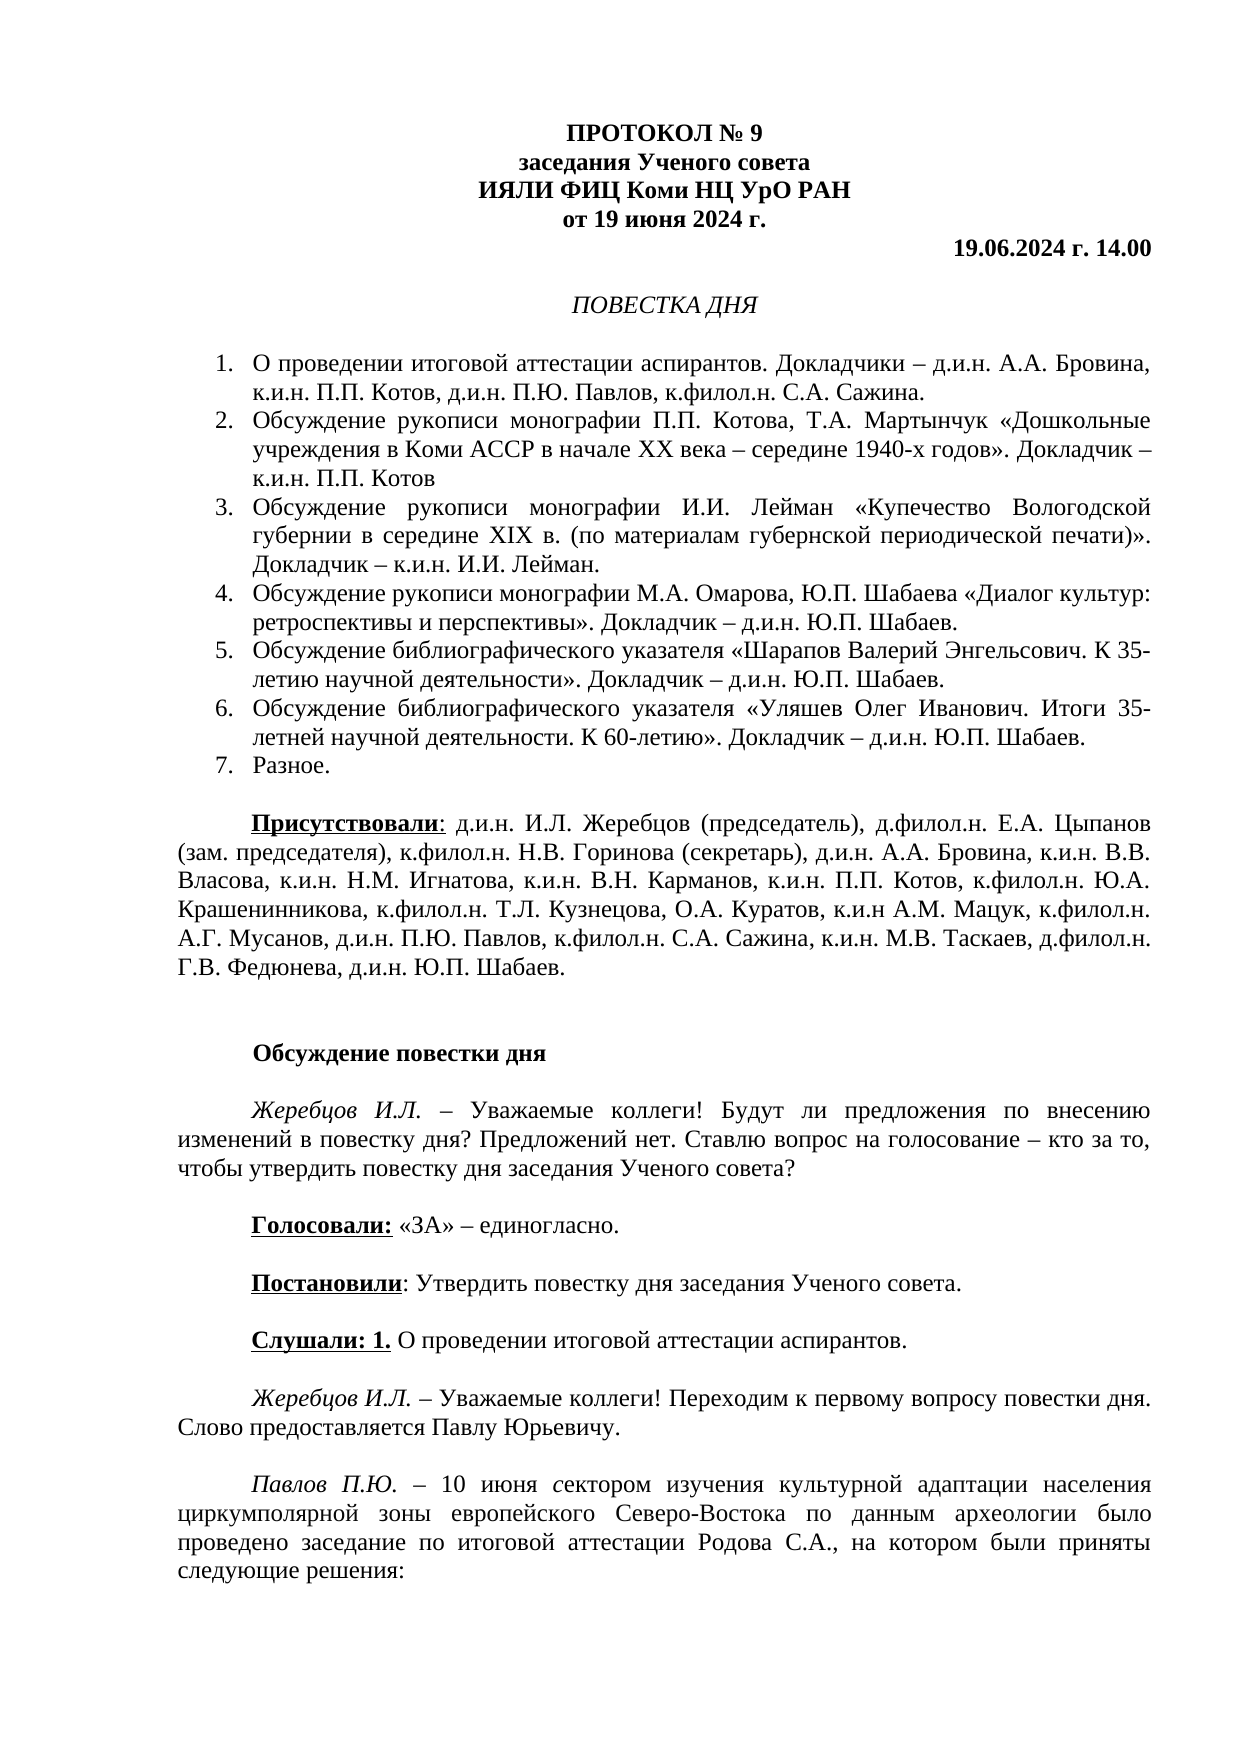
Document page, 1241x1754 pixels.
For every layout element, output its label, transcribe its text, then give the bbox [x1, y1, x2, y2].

subtitle Слушали: 1. О проведении итоговой аттестации аспирантов. [177, 1326, 1152, 1354]
list Обсуждение рукописи монографии И.И. Лейман «Купечество Вологодской губернии в середине XIX в. (по материалам губернской периодической печати)». Докладчик – к.и.н. И.И. Лейман. [215, 492, 1152, 578]
text Павлов П.Ю. – 10 июня сектором изучения культурной адаптации населения циркумполярной зоны европейского Северо-Востока по данным археологии было проведено заседание по итоговой аттестации Родова С.А., на котором были приняты следующие решения: [177, 1469, 1152, 1584]
list О проведении итоговой аттестации аспирантов. Докладчики – д.и.н. А.А. Бровина, к.и.н. П.П. Котов, д.и.н. П.Ю. Павлов, к.филол.н. С.А. Сажина. [215, 348, 1152, 406]
list Обсуждение рукописи монографии П.П. Котова, Т.А. Мартынчук «Дошкольные учреждения в Коми АССР в начале XX века ‒ середине 1940-х годов». Докладчик – к.и.н. П.П. Котов [215, 406, 1152, 492]
list Обсуждение библиографического указателя «Уляшев Олег Иванович. Итоги 35-летней научной деятельности. К 60-летию». Докладчик – д.и.н. Ю.П. Шабаев. [215, 693, 1152, 751]
title ИЯЛИ ФИЦ Коми НЦ УрО РАН [177, 176, 1152, 204]
list Разное. [215, 751, 1152, 779]
subtitle Жеребцов И.Л. – Уважаемые коллеги! Переходим к первому вопросу повестки дня. Слово предоставляется Павлу Юрьевичу. [177, 1383, 1152, 1441]
list Обсуждение повестки дня [252, 1038, 1152, 1067]
list Обсуждение библиографического указателя «Шарапов Валерий Энгельсович. К 35-летию научной деятельности». Докладчик – д.и.н. Ю.П. Шабаев. [215, 636, 1152, 693]
title заседания Ученого совета [177, 147, 1152, 176]
text 19.06.2024 г. 14.00 [177, 233, 1152, 262]
text ПРОТОКОЛ № 9 [177, 118, 1152, 147]
list Жеребцов И.Л. – Уважаемые коллеги! Будут ли предложения по внесению изменений в повестку дня? Предложений нет. Ставлю вопрос на голосование – кто за то, чтобы утвердить повестку дня заседания Ученого совета? [177, 1096, 1152, 1182]
text Присутствовали: д.и.н. И.Л. Жеребцов (председатель), д.филол.н. Е.А. Цыпанов (зам. председателя), к.филол.н. Н.В. Горинова (секретарь), д.и.н. А.А. Бровина, к.и.н. В.В. Власова, к.и.н. Н.М. Игнатова, к.и.н. В.Н. Карманов, к.и.н. П.П. Котов, к.филол.н. Ю.А. Крашенинникова, к.филол.н. Т.Л. Кузнецова, О.А. Куратов, к.и.н А.М. Мацук, к.филол.н. А.Г. Мусанов, д.и.н. П.Ю. Павлов, к.филол.н. С.А. Сажина, к.и.н. М.В. Таскаев, д.филол.н. Г.В. Федюнева, д.и.н. Ю.П. Шабаев. [177, 808, 1152, 981]
text ПОВЕСТКА ДНЯ [177, 291, 1152, 319]
text от 19 июня 2024 г. [177, 204, 1152, 233]
list Обсуждение рукописи монографии М.А. Омарова, Ю.П. Шабаева «Диалог культур: ретроспективы и перспективы». Докладчик – д.и.н. Ю.П. Шабаев. [215, 578, 1152, 636]
list Постановили: Утвердить повестку дня заседания Ученого совета. [177, 1268, 1152, 1297]
list Голосовали: «ЗА» – единогласно. [177, 1211, 1152, 1239]
